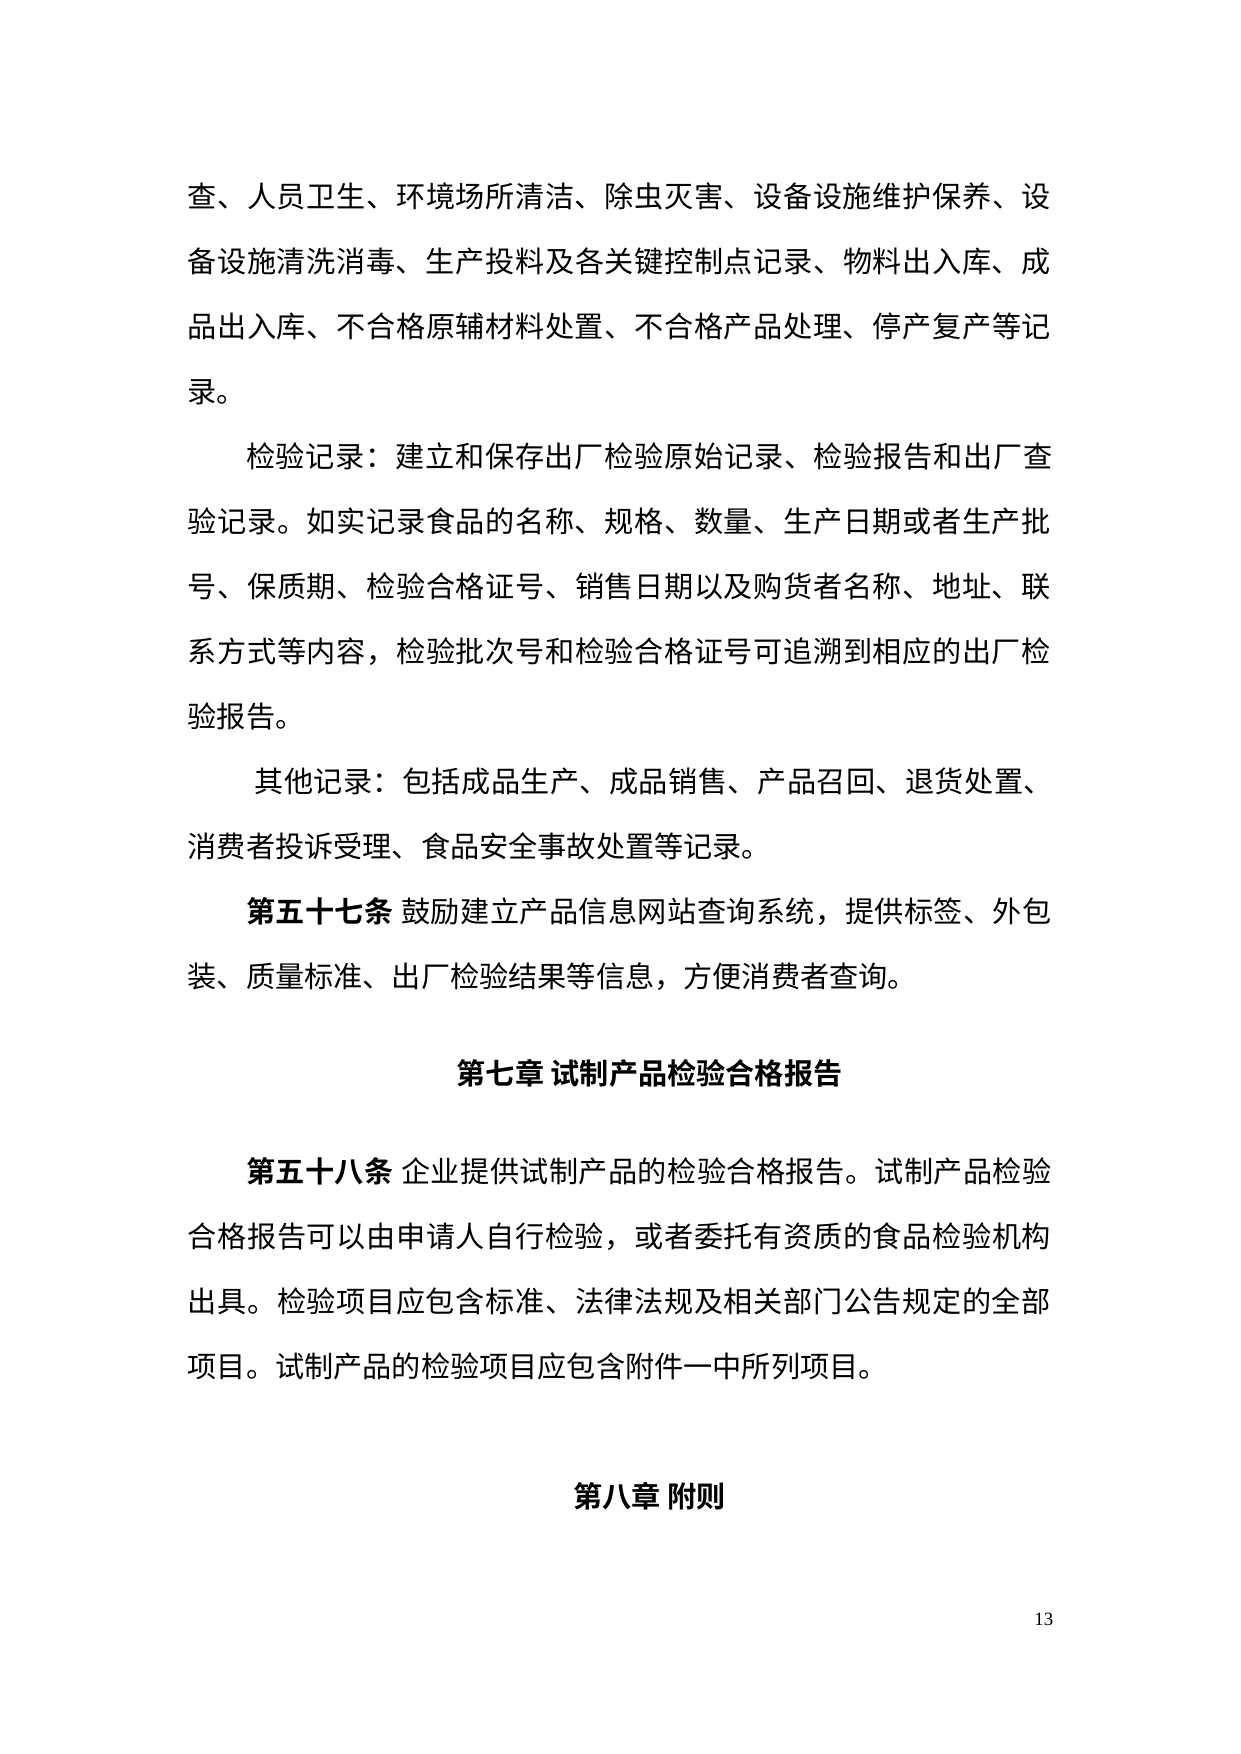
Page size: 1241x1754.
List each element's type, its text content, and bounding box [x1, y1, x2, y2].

text 第八章 附则 [187, 1462, 1053, 1527]
text 第五十八条 企业提供试制产品的检验合格报告。试制产品检验合格报告可以由申请人自行检验，或者委托有资质的食品检验机构出具。检验项目应包含标准、法律法规及相关部门公告规定的全部项目。试制产品的检验项目应包含附件一中所列项目。 [187, 1137, 1053, 1397]
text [187, 162, 1053, 422]
text 其他记录：包括成品生产、成品销售、产品召回、退货处置、消费者投诉受理、食品安全事故处置等记录。 [187, 747, 1053, 877]
text 第七章 试制产品检验合格报告 [187, 1039, 1053, 1104]
text 第五十七条 鼓励建立产品信息网站查询系统，提供标签、外包装、质量标准、出厂检验结果等信息，方便消费者查询。 [187, 877, 1053, 1007]
text 检验记录：建立和保存出厂检验原始记录、检验报告和出厂查验记录。如实记录食品的名称、规格、数量、生产日期或者生产批号、保质期、检验合格证号、销售日期以及购货者名称、地址、联系方式等内容，检验批次号和检验合格证号可追溯到相应的出厂检验报告。 [187, 422, 1053, 747]
